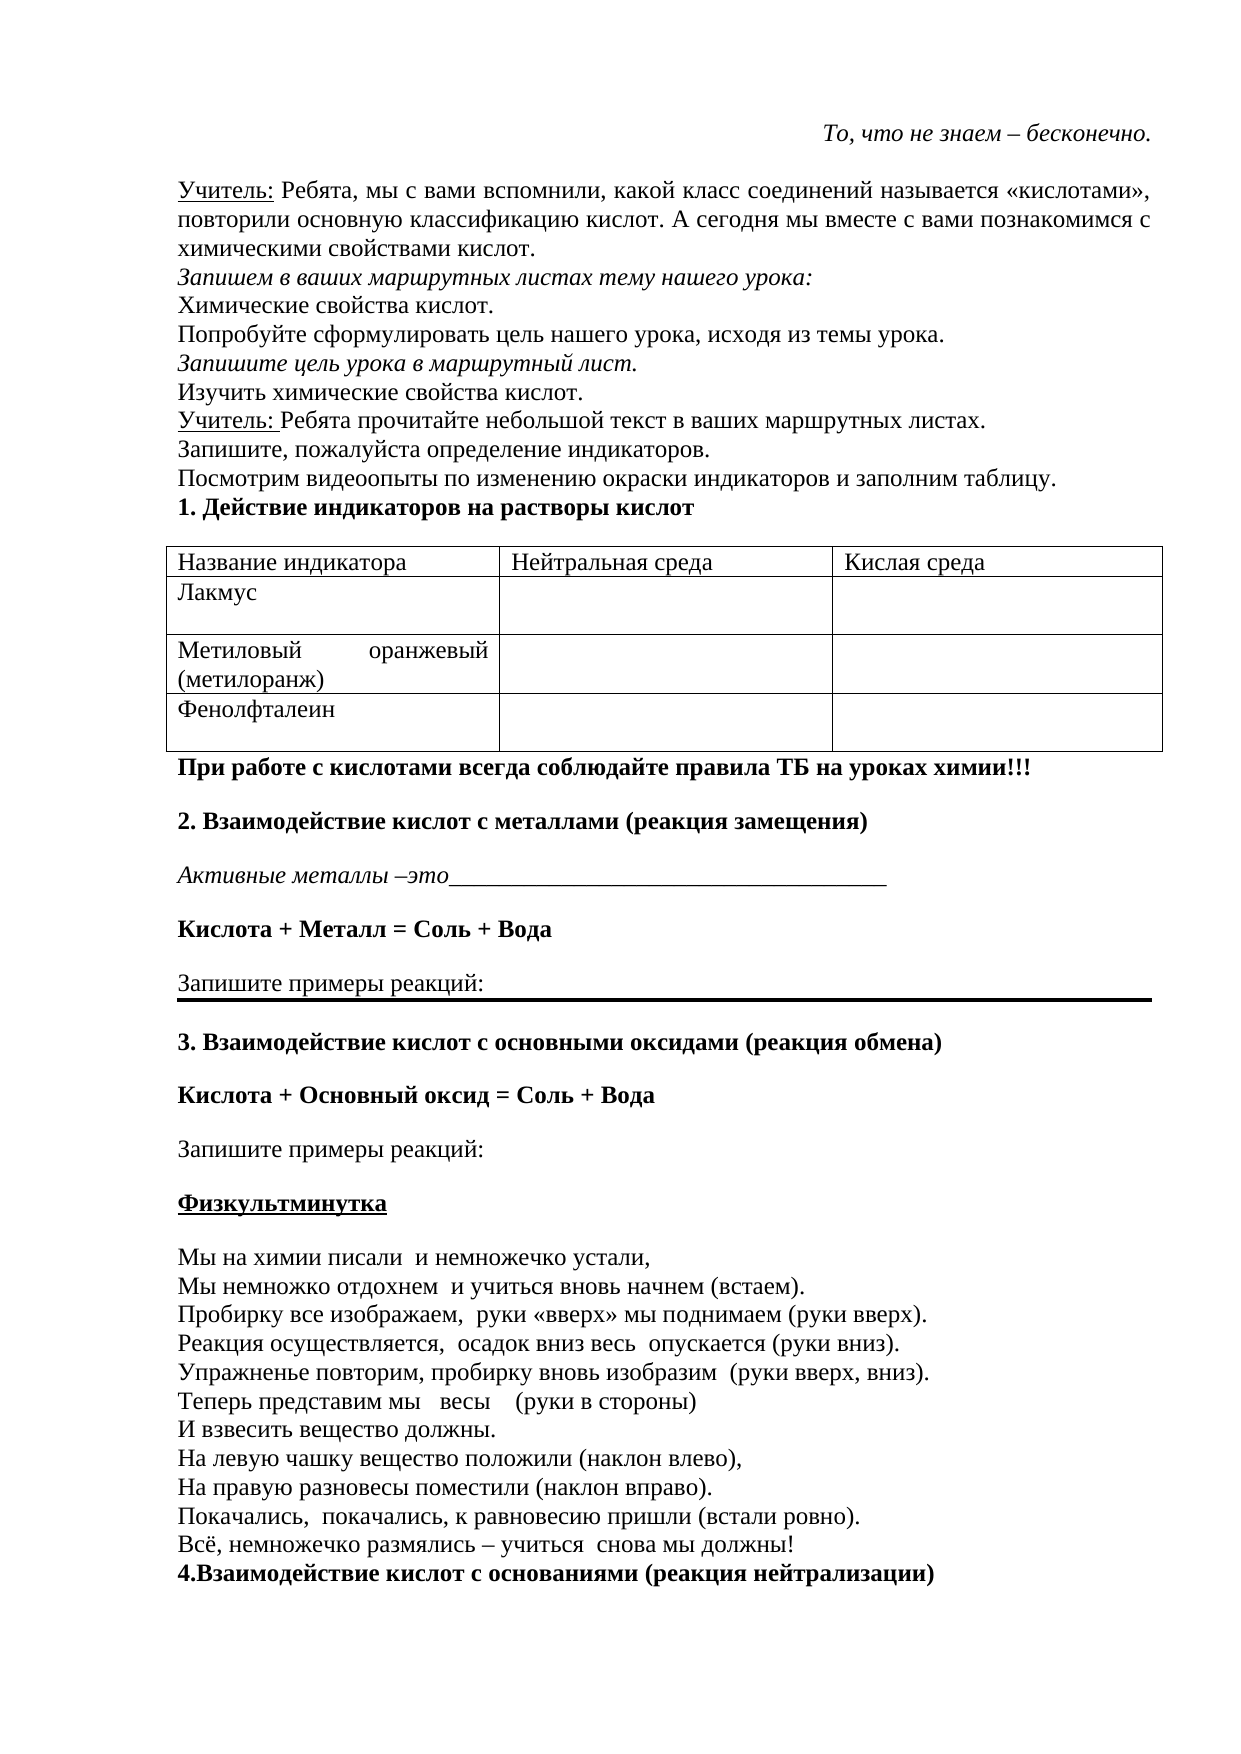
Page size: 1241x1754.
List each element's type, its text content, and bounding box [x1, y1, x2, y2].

text Запишем в ваших маршрутных листах тему нашего урока: [177, 262, 1152, 291]
table_header Кислая среда [833, 547, 1162, 576]
text 2. Взаимодействие кислот с металлами (реакция замещения) [177, 806, 1152, 835]
table_cell [500, 694, 832, 751]
text На левую чашку вещество положили (наклон влево), [177, 1443, 1152, 1472]
text Теперь представим мы весы (руки в стороны) [177, 1386, 1152, 1414]
table_header Название индикатора [167, 547, 499, 576]
text Изучить химические свойства кислот. [177, 377, 1152, 406]
text Активные металлы –это___________________________________ [177, 860, 1152, 889]
text Химические свойства кислот. [177, 291, 1152, 319]
text На правую разновесы поместили (наклон вправо). [177, 1472, 1152, 1501]
text Реакция осуществляется, осадок вниз весь опускается (руки вниз). [177, 1328, 1152, 1357]
text Упражненье повторим, пробирку вновь изобразим (руки вверх, вниз). [177, 1357, 1152, 1386]
text Мы немножко отдохнем и учиться вновь начнем (встаем). [177, 1271, 1152, 1299]
text Пробирку все изображаем, руки «вверх» мы поднимаем (руки вверх). [177, 1299, 1152, 1328]
text Кислота + Металл = Соль + Вода [177, 914, 1152, 942]
text Запишите примеры реакций: [177, 968, 1152, 998]
table_cell [500, 577, 832, 634]
text Запишите цель урока в маршрутный лист. [177, 348, 1152, 377]
table_cell Фенолфталеин [167, 694, 499, 751]
text 1. Действие индикаторов на растворы кислот [177, 492, 1152, 521]
text Учитель: Ребята прочитайте небольшой текст в ваших маршрутных листах. [177, 406, 1152, 434]
text Посмотрим видеоопыты по изменению окраски индикаторов и заполним таблицу. [177, 463, 1152, 492]
table_cell [833, 635, 1162, 693]
text Учитель: Ребята, мы с вами вспомнили, какой класс соединений называется «кислотами», повторили основную классификацию кислот. А сегодня мы вместе с вами познакомимся с химическими свойствами кислот. [177, 176, 1152, 262]
table_cell [500, 635, 832, 693]
text Всё, немножечко размялись – учиться снова мы должны! [177, 1529, 1152, 1558]
table_header Нейтральная среда [500, 547, 832, 576]
table_cell Лакмус [167, 577, 499, 634]
text При работе с кислотами всегда соблюдайте правила ТБ на уроках химии!!! [177, 752, 1152, 781]
text Запишите примеры реакций: [177, 1134, 1152, 1163]
text Попробуйте сформулировать цель нашего урока, исходя из темы урока. [177, 319, 1152, 348]
text То, что не знаем – бесконечно. [177, 118, 1152, 147]
table_cell [833, 577, 1162, 634]
text 4.Взаимодействие кислот с основаниями (реакция нейтрализации) [177, 1558, 1152, 1587]
text 3. Взаимодействие кислот с основными оксидами (реакция обмена) [177, 1027, 1152, 1055]
table_cell Метиловый оранжевый (метилоранж) [167, 635, 499, 693]
text Запишите, пожалуйста определение индикаторов. [177, 434, 1152, 463]
text Кислота + Основный оксид = Соль + Вода [177, 1081, 1152, 1109]
text И взвесить вещество должны. [177, 1414, 1152, 1443]
text Покачались, покачались, к равновесию пришли (встали ровно). [177, 1501, 1152, 1529]
text Мы на химии писали и немножечко устали, [177, 1242, 1152, 1271]
text Физкультминутка [177, 1188, 1152, 1217]
table_cell [833, 694, 1162, 751]
